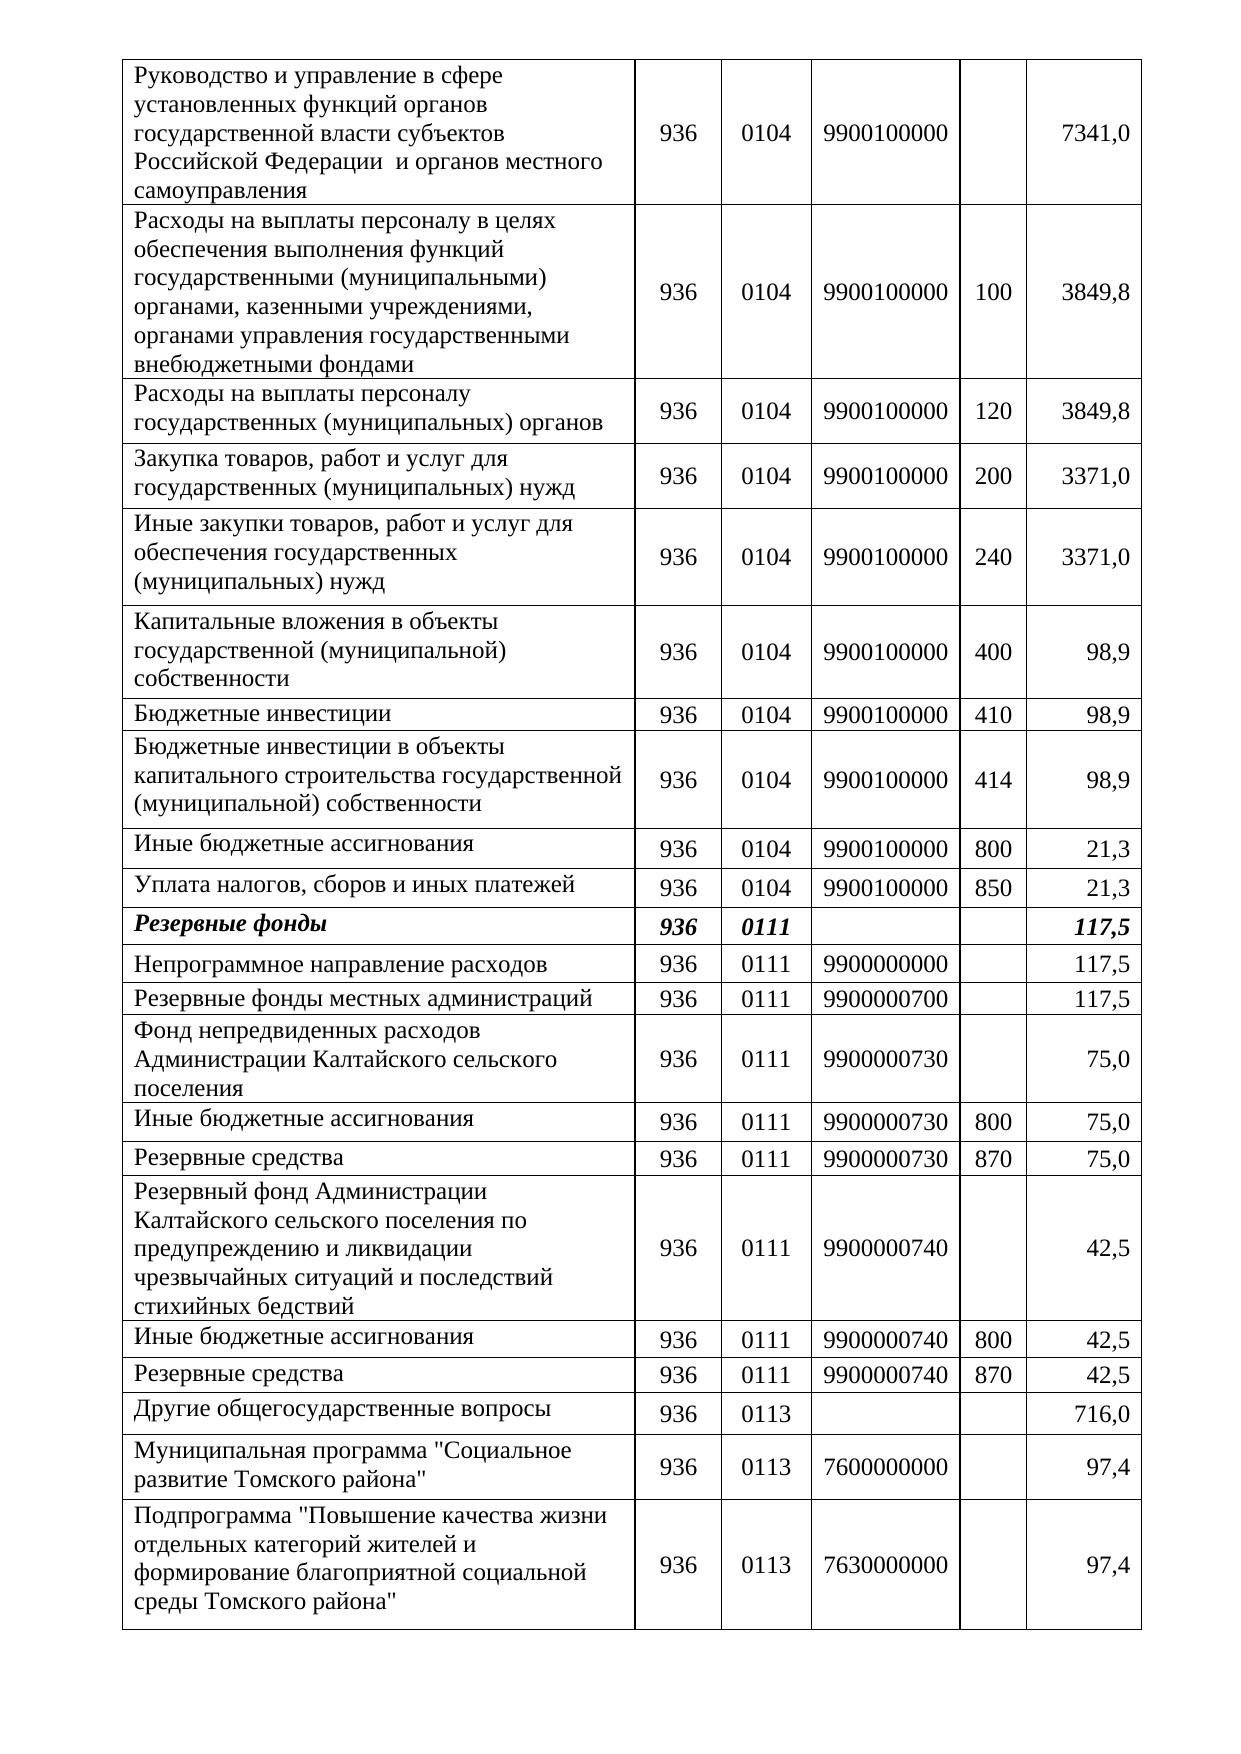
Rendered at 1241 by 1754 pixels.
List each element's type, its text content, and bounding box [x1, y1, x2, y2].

table_cell 936 [636, 60, 721, 204]
table_cell Расходы на выплаты персоналу государственных (муниципальных) органов [123, 379, 634, 442]
table_cell 97,4 [1027, 1500, 1141, 1629]
table_cell [961, 1393, 1026, 1434]
table_cell 9900100000 [812, 509, 959, 605]
table_cell 42,5 [1027, 1176, 1141, 1320]
table_cell Резервные фонды [123, 908, 634, 944]
table_cell 0104 [722, 509, 811, 605]
table_cell 7341,0 [1027, 60, 1141, 204]
table_cell 936 [636, 379, 721, 442]
table_cell 0111 [722, 1321, 811, 1357]
table_cell Иные бюджетные ассигнования [123, 1103, 634, 1141]
table_cell 0111 [722, 1358, 811, 1392]
table_cell 0111 [722, 983, 811, 1014]
table_cell 800 [961, 1103, 1026, 1141]
table_cell 936 [636, 1321, 721, 1357]
table_cell 9900100000 [812, 60, 959, 204]
table_cell 936 [636, 1176, 721, 1320]
table_cell 75,0 [1027, 1142, 1141, 1175]
table_cell 0111 [722, 1103, 811, 1141]
table_cell Уплата налогов, сборов и иных платежей [123, 869, 634, 907]
table_cell 936 [636, 731, 721, 827]
table_cell 9900100000 [812, 869, 959, 907]
table_cell [812, 908, 959, 944]
table_cell 0104 [722, 829, 811, 868]
table_cell 0113 [722, 1500, 811, 1629]
table_cell 9900000740 [812, 1358, 959, 1392]
table_cell 800 [961, 829, 1026, 868]
table_cell Капитальные вложения в объекты государственной (муниципальной) собственности [123, 606, 634, 697]
table_cell 3849,8 [1027, 379, 1141, 442]
table_cell 410 [961, 699, 1026, 730]
table_cell Подпрограмма "Повышение качества жизни отдельных категорий жителей и формирование благоприятной социальной среды Томского района" [123, 1500, 634, 1629]
table_cell 98,9 [1027, 731, 1141, 827]
table_cell [961, 945, 1026, 982]
table_cell 936 [636, 908, 721, 944]
table_cell 0104 [722, 731, 811, 827]
table_cell [961, 1435, 1026, 1499]
table_cell Бюджетные инвестиции в объекты капитального строительства государственной (муниципальной) собственности [123, 731, 634, 827]
table_cell 9900100000 [812, 829, 959, 868]
table_cell 0111 [722, 945, 811, 982]
table_cell Резервные средства [123, 1358, 634, 1392]
table_cell 42,5 [1027, 1321, 1141, 1357]
table_cell 936 [636, 1393, 721, 1434]
table_cell 0104 [722, 444, 811, 507]
table_cell 75,0 [1027, 1015, 1141, 1102]
table_cell 9900000730 [812, 1015, 959, 1102]
table_cell 7600000000 [812, 1435, 959, 1499]
table_cell Закупка товаров, работ и услуг для государственных (муниципальных) нужд [123, 444, 634, 507]
table_cell 117,5 [1027, 983, 1141, 1014]
table_cell Резервные фонды местных администраций [123, 983, 634, 1014]
table_cell 3371,0 [1027, 444, 1141, 507]
table_cell Бюджетные инвестиции [123, 699, 634, 730]
table_cell 936 [636, 699, 721, 730]
table_cell 7630000000 [812, 1500, 959, 1629]
table_cell 936 [636, 444, 721, 507]
table_cell [961, 1500, 1026, 1629]
table_cell Иные бюджетные ассигнования [123, 1321, 634, 1357]
table_cell Муниципальная программа "Социальное развитие Томского района" [123, 1435, 634, 1499]
table_cell 9900100000 [812, 699, 959, 730]
table_cell 850 [961, 869, 1026, 907]
table_cell 0113 [722, 1435, 811, 1499]
table_cell Другие общегосударственные вопросы [123, 1393, 634, 1434]
table_cell [961, 60, 1026, 204]
table_cell Расходы на выплаты персоналу в целях обеспечения выполнения функций государственными (муниципальными) органами, казенными учреждениями, органами управления государственными внебюджетными фондами [123, 205, 634, 377]
table_cell 0111 [722, 1142, 811, 1175]
table_cell 0104 [722, 869, 811, 907]
table_cell 0104 [722, 379, 811, 442]
table_cell 936 [636, 869, 721, 907]
table_cell Фонд непредвиденных расходов Администрации Калтайского сельского поселения [123, 1015, 634, 1102]
table_cell [961, 908, 1026, 944]
table_cell 800 [961, 1321, 1026, 1357]
table_cell [961, 983, 1026, 1014]
table_cell 21,3 [1027, 869, 1141, 907]
table_cell 0113 [722, 1393, 811, 1434]
table_cell 21,3 [1027, 829, 1141, 868]
table_cell 9900000740 [812, 1321, 959, 1357]
table_cell 870 [961, 1142, 1026, 1175]
table_cell 42,5 [1027, 1358, 1141, 1392]
table_cell 936 [636, 1142, 721, 1175]
table_cell 936 [636, 945, 721, 982]
table_cell 9900000730 [812, 1103, 959, 1141]
table_cell 414 [961, 731, 1026, 827]
table_cell 75,0 [1027, 1103, 1141, 1141]
table_cell Иные закупки товаров, работ и услуг для обеспечения государственных (муниципальных) нужд [123, 509, 634, 605]
table_cell 120 [961, 379, 1026, 442]
table_cell 98,9 [1027, 699, 1141, 730]
table_cell 9900100000 [812, 205, 959, 377]
table_cell 98,9 [1027, 606, 1141, 697]
table_cell 936 [636, 1435, 721, 1499]
table_cell 3371,0 [1027, 509, 1141, 605]
table_cell 0111 [722, 1176, 811, 1320]
table_cell 936 [636, 1500, 721, 1629]
table_cell [812, 1393, 959, 1434]
table_cell 9900000700 [812, 983, 959, 1014]
table_cell 936 [636, 829, 721, 868]
table_cell 0104 [722, 60, 811, 204]
table_cell 936 [636, 1103, 721, 1141]
table_cell 936 [636, 1358, 721, 1392]
table_cell 0104 [722, 205, 811, 377]
table_cell 9900100000 [812, 379, 959, 442]
table_cell 117,5 [1027, 945, 1141, 982]
table_cell 936 [636, 606, 721, 697]
table_cell 9900100000 [812, 444, 959, 507]
table_cell 870 [961, 1358, 1026, 1392]
table_cell 9900000000 [812, 945, 959, 982]
table_cell 240 [961, 509, 1026, 605]
table_cell 936 [636, 983, 721, 1014]
table_cell 100 [961, 205, 1026, 377]
table_cell Иные бюджетные ассигнования [123, 829, 634, 868]
table_cell 9900100000 [812, 731, 959, 827]
table_cell 0104 [722, 606, 811, 697]
table_cell Резервный фонд Администрации Калтайского сельского поселения по предупреждению и ликвидации чрезвычайных ситуаций и последствий стихийных бедствий [123, 1176, 634, 1320]
table_cell 97,4 [1027, 1435, 1141, 1499]
table_cell 936 [636, 1015, 721, 1102]
table_cell 0111 [722, 1015, 811, 1102]
table_cell 400 [961, 606, 1026, 697]
table_cell Резервные средства [123, 1142, 634, 1175]
table_cell 3849,8 [1027, 205, 1141, 377]
table_cell 9900100000 [812, 606, 959, 697]
table_cell [961, 1015, 1026, 1102]
table_cell 117,5 [1027, 908, 1141, 944]
table_cell 9900000730 [812, 1142, 959, 1175]
table_cell 200 [961, 444, 1026, 507]
table_cell [961, 1176, 1026, 1320]
table_cell Непрограммное направление расходов [123, 945, 634, 982]
table_cell 716,0 [1027, 1393, 1141, 1434]
table_cell 936 [636, 509, 721, 605]
table_cell 0104 [722, 699, 811, 730]
table_cell 0111 [722, 908, 811, 944]
table_cell 936 [636, 205, 721, 377]
table_cell 9900000740 [812, 1176, 959, 1320]
